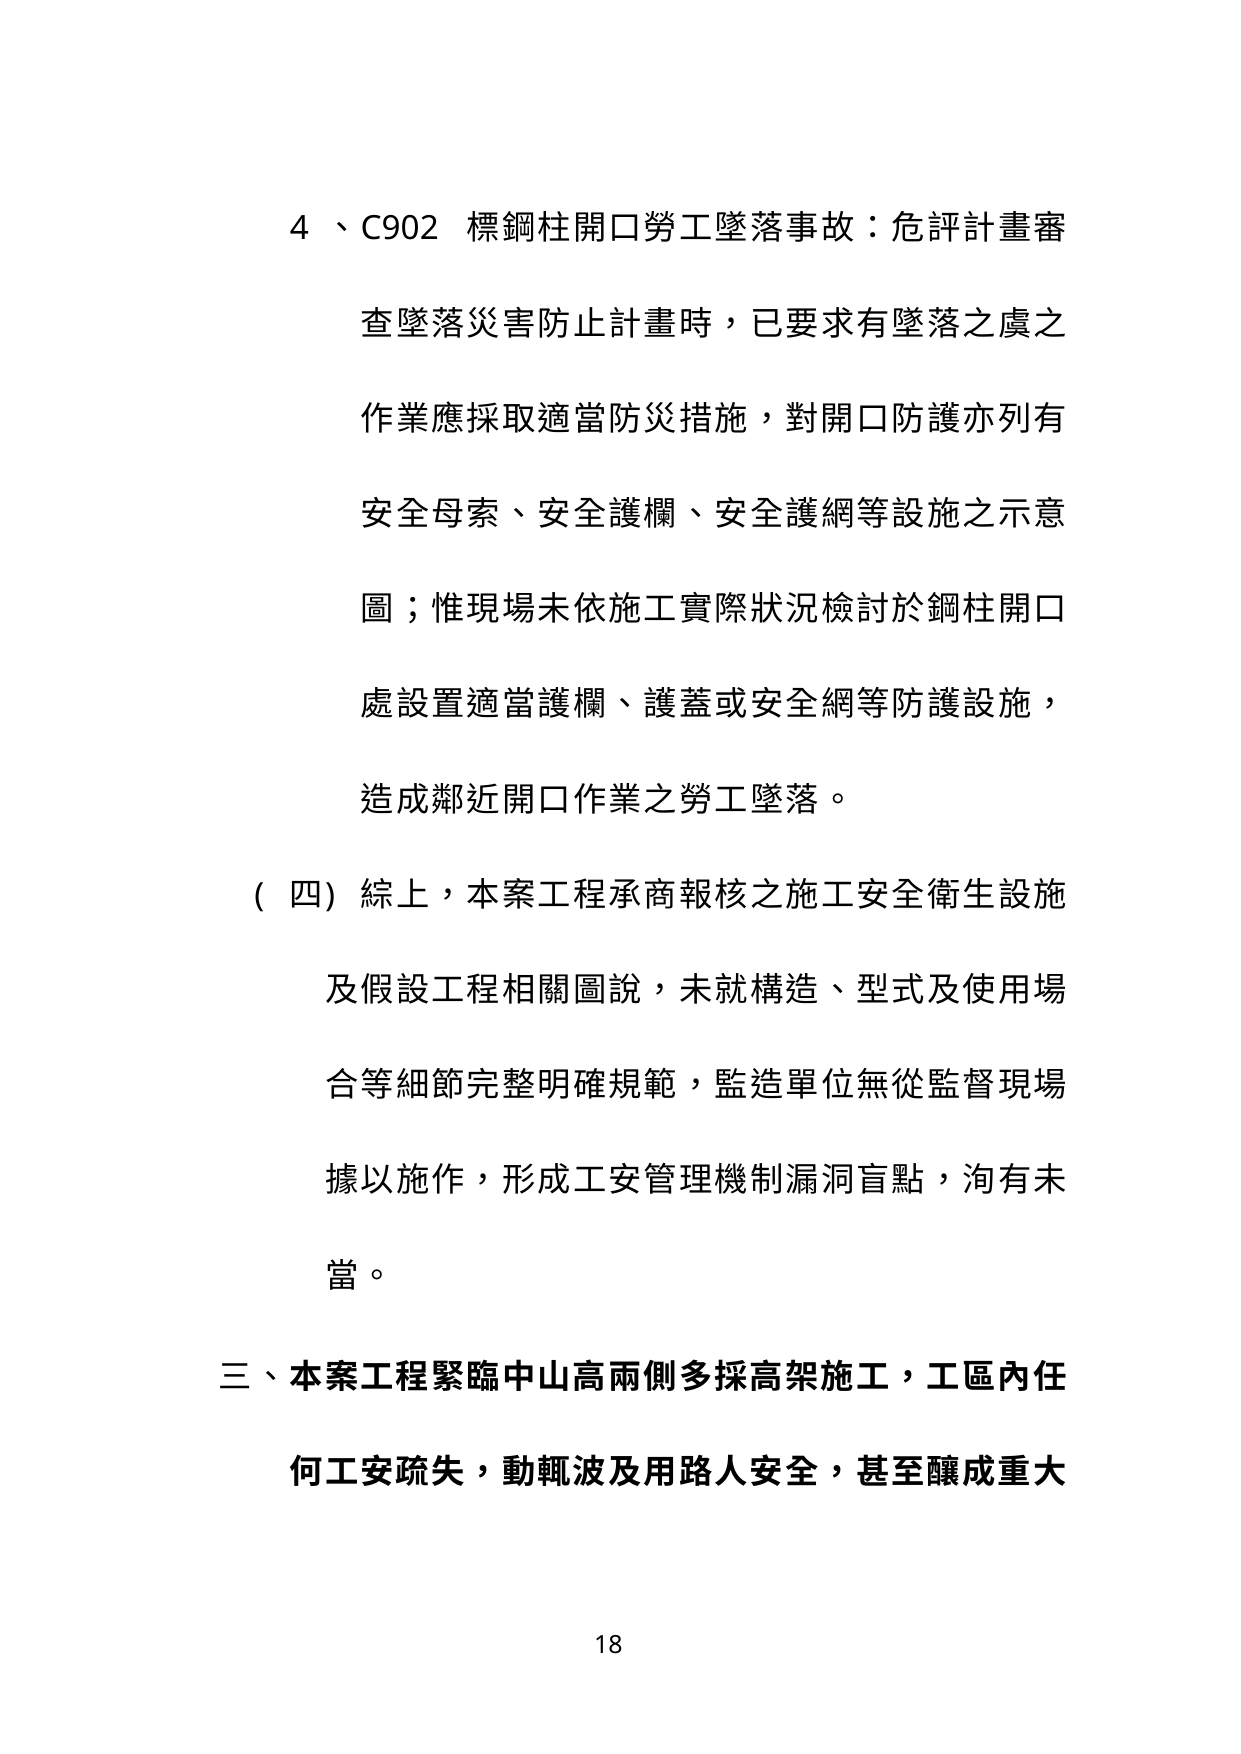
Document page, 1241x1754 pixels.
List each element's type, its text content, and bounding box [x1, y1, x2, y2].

subtitle 綜上，本案工程承商報核之施工安全衛生設施及假設工程相關圖說，未就構造、型式及使用場合等細節完整明確規範，監造單位無從監督現場據以施作，形成工安管理機制漏洞盲點，洵有未當。 [220, 844, 1069, 1320]
subtitle C902標鋼柱開口勞工墜落事故：危評計畫審查墜落災害防止計畫時，已要求有墜落之虞之作業應採取適當防災措施，對開口防護亦列有安全母索、安全護欄、安全護網等設施之示意圖；惟現場未依施工實際狀況檢討於鋼柱開口處設置適當護欄、護蓋或安全網等防護設施，造成鄰近開口作業之勞工墜落。 [256, 178, 1069, 844]
